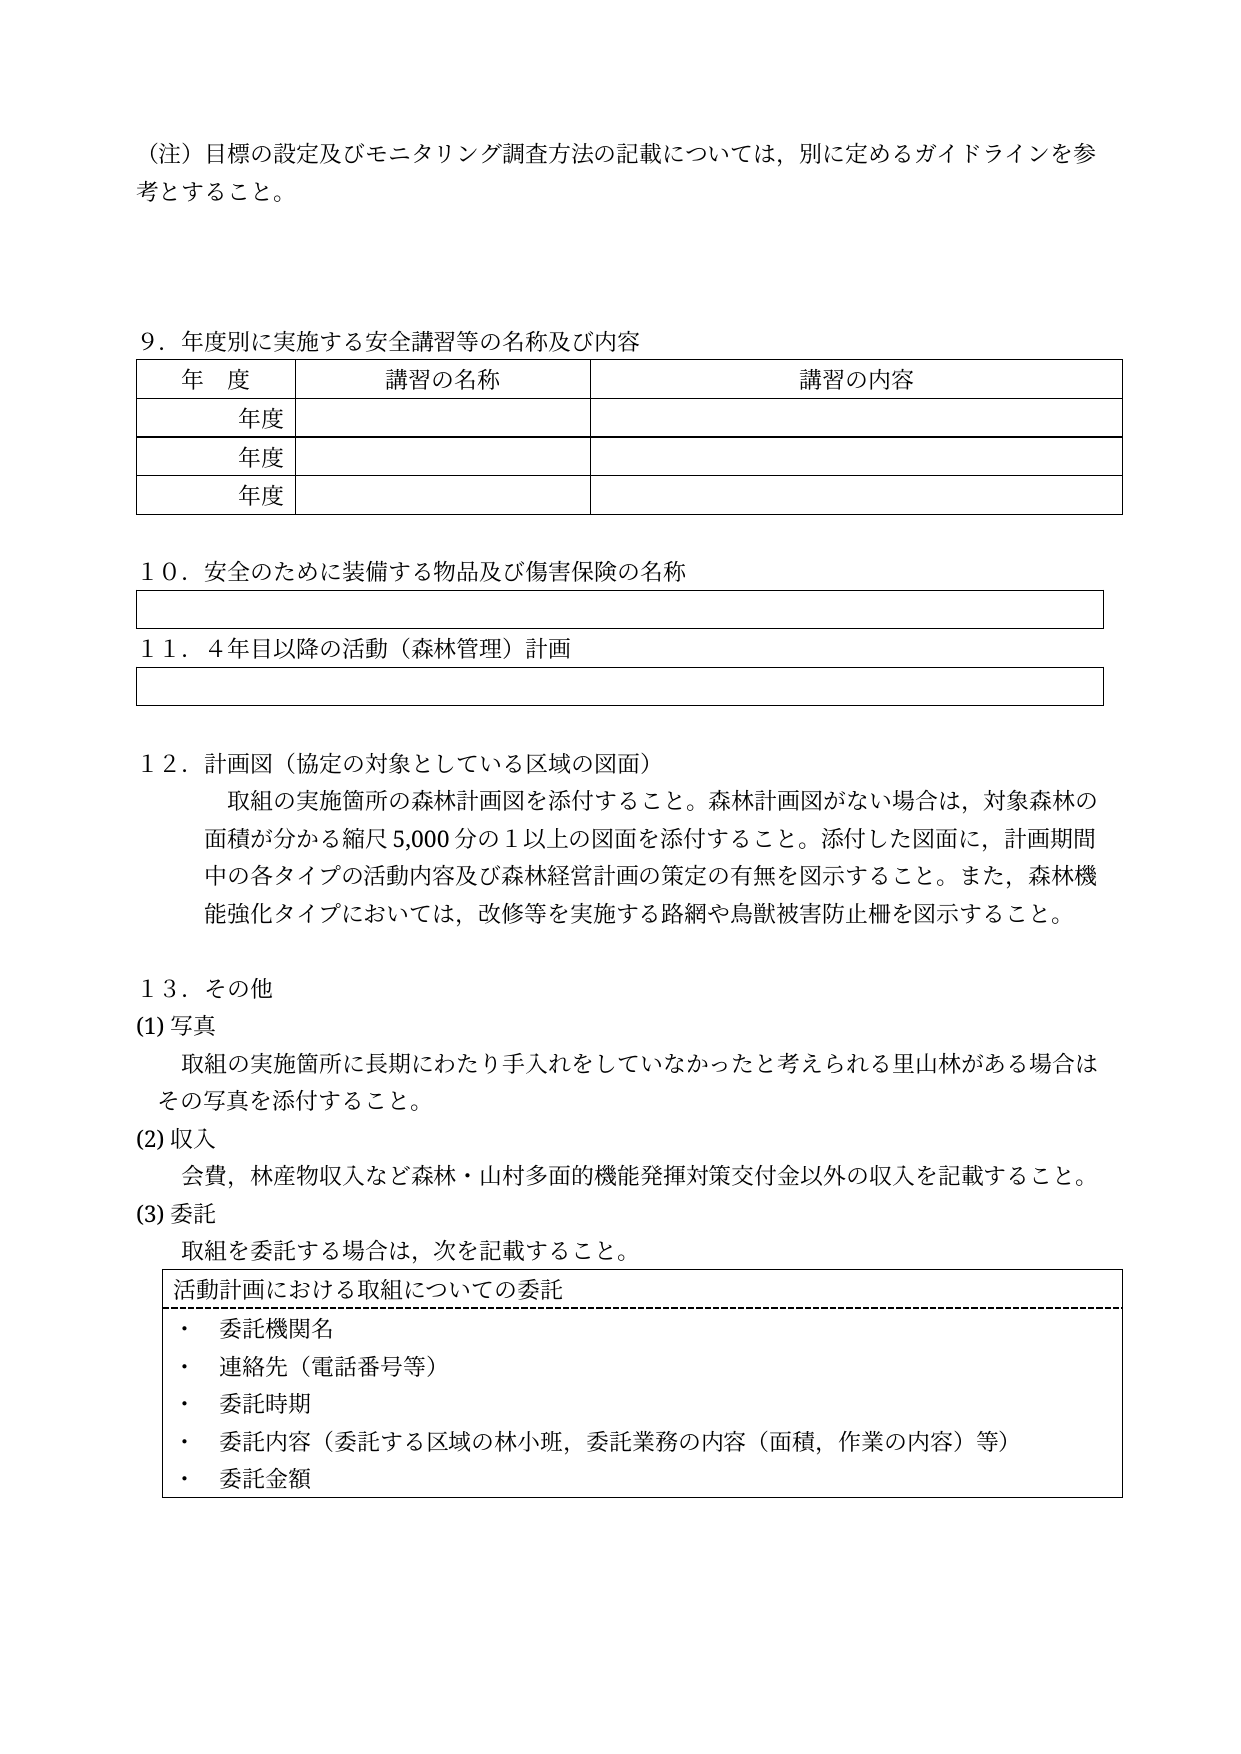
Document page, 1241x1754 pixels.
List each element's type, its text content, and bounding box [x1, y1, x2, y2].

text （注）目標の設定及びモニタリング調査方法の記載については，別に定めるガイドラインを参考とすること。 [136, 134, 1104, 209]
text (2) 収入 [136, 1119, 1104, 1156]
table_header [137, 591, 1103, 628]
table_header 年 度 [137, 360, 295, 398]
text １２．計画図（協定の対象としている区域の図面） [136, 744, 1104, 781]
table_header 講習の内容 [591, 360, 1122, 398]
text 取組の実施箇所の森林計画図を添付すること。森林計画図がない場合は，対象森林の面積が分かる縮尺5,000分の１以上の図面を添付すること。添付した図面に，計画期間中の各タイプの活動内容及び森林経営計画の策定の有無を図示すること。また，森林機能強化タイプにおいては，改修等を実施する路網や鳥獣被害防止柵を図示すること。 [136, 781, 1104, 931]
text １１．４年目以降の活動（森林管理）計画 [136, 629, 1104, 667]
text １０．安全のために装備する物品及び傷害保険の名称 [136, 552, 1104, 589]
table_header 活動計画における取組についての委託 [163, 1270, 1122, 1307]
table_header 講習の名称 [296, 360, 590, 398]
text その写真を添付すること。 [158, 1081, 1104, 1119]
table_cell 年度 [137, 399, 295, 436]
table_cell [591, 438, 1122, 475]
table_cell [296, 438, 590, 475]
text (3) 委託 [136, 1194, 1104, 1231]
table_cell 年度 [137, 438, 295, 475]
text ９．年度別に実施する安全講習等の名称及び内容 [136, 322, 1104, 359]
table_cell [591, 476, 1122, 513]
table_header [137, 668, 1103, 705]
table_cell [296, 399, 590, 436]
text (1) 写真 [136, 1006, 1104, 1044]
table_cell 年度 [137, 476, 295, 513]
text １３．その他 [136, 969, 1104, 1006]
table_cell ・ 委託機関名 ・ 連絡先（電話番号等） ・ 委託時期 ・ 委託内容（委託する区域の林小班，委託業務の内容（面積，作業の内容）等） ・ 委託金額 [163, 1307, 1122, 1497]
text 取組の実施箇所に長期にわたり手入れをしていなかったと考えられる里山林がある場合は [136, 1044, 1104, 1081]
table_cell [296, 476, 590, 513]
text 取組を委託する場合は，次を記載すること。 [136, 1231, 1104, 1269]
table_cell [591, 399, 1122, 436]
text 会費，林産物収入など森林・山村多面的機能発揮対策交付金以外の収入を記載すること。 [136, 1156, 1104, 1194]
